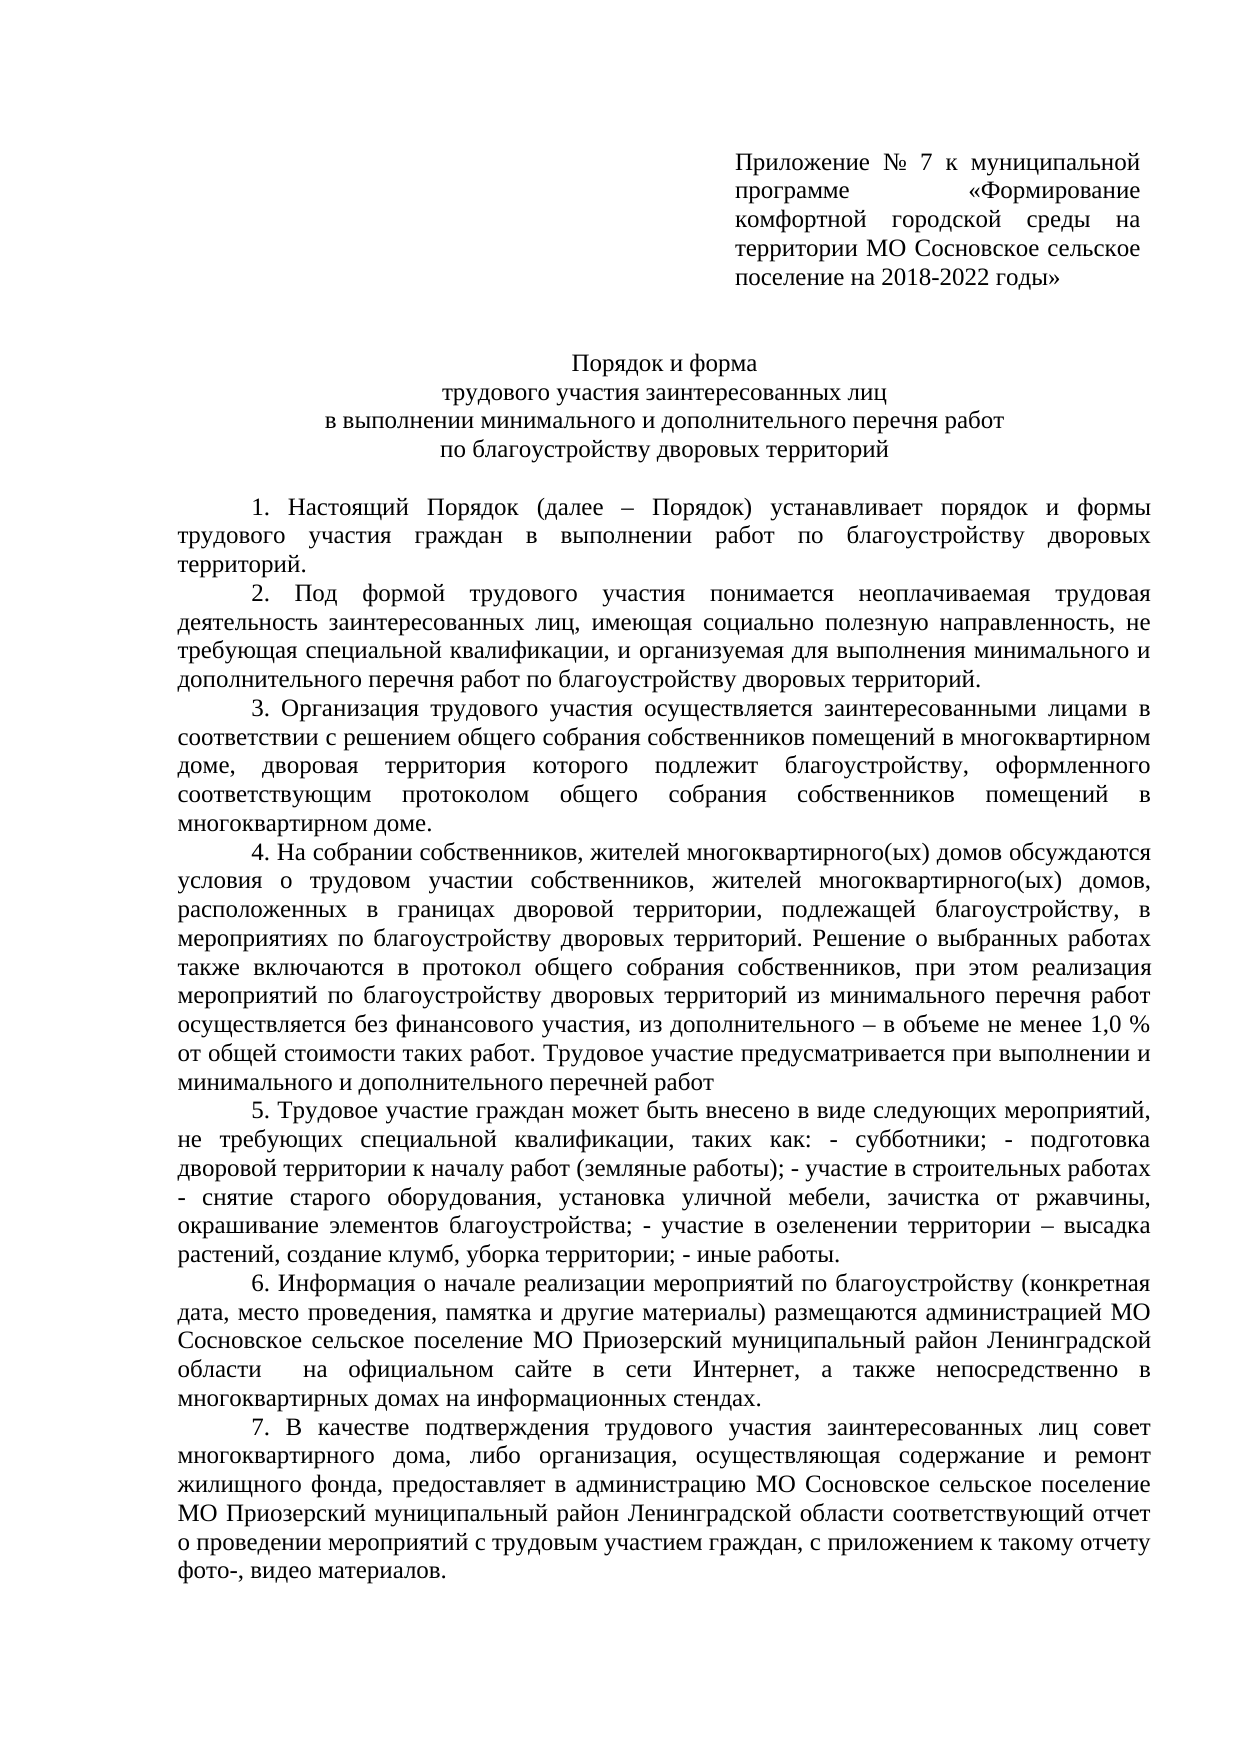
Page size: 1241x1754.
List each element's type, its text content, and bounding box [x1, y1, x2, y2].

text 3. Организация трудового участия осуществляется заинтересованными лицами в соответствии с решением общего собрания собственников помещений в многоквартирном доме, дворовая территория которого подлежит благоустройству, оформленного соответствующим протоколом общего собрания собственников помещений в многоквартирном доме. [177, 693, 1152, 837]
text 7. В качестве подтверждения трудового участия заинтересованных лиц совет многоквартирного дома, либо организация, осуществляющая содержание и ремонт жилищного фонда, предоставляет в администрацию МО Сосновское сельское поселение МО Приозерский муниципальный район Ленинградской области соответствующий отчет о проведении мероприятий с трудовым участием граждан, с приложением к такому отчету фото-, видео материалов. [177, 1412, 1152, 1584]
text трудового участия заинтересованных лиц [177, 377, 1152, 406]
text 5. Трудовое участие граждан может быть внесено в виде следующих мероприятий, не требующих специальной квалификации, таких как: - субботники; - подготовка дворовой территории к началу работ (земляные работы); - участие в строительных работах - снятие старого оборудования, установка уличной мебели, зачистка от ржавчины, окрашивание элементов благоустройства; - участие в озеленении территории – высадка растений, создание клумб, уборка территории; - иные работы. [177, 1096, 1152, 1268]
text по благоустройству дворовых территорий [177, 434, 1152, 463]
text в выполнении минимального и дополнительного перечня работ [177, 406, 1152, 434]
text 4. На собрании собственников, жителей многоквартирного(ых) домов обсуждаются условия о трудовом участии собственников, жителей многоквартирного(ых) домов, расположенных в границах дворовой территории, подлежащей благоустройству, в мероприятиях по благоустройству дворовых территорий. Решение о выбранных работах также включаются в протокол общего собрания собственников, при этом реализация мероприятий по благоустройству дворовых территорий из минимального перечня работ осуществляется без финансового участия, из дополнительного – в объеме не менее 1,0 % от общей стоимости таких работ. Трудовое участие предусматривается при выполнении и минимального и дополнительного перечней работ [177, 837, 1152, 1096]
text 2. Под формой трудового участия понимается неоплачиваемая трудовая деятельность заинтересованных лиц, имеющая социально полезную направленность, не требующая специальной квалификации, и организуемая для выполнения минимального и дополнительного перечня работ по благоустройству дворовых территорий. [177, 578, 1152, 693]
text Порядок и форма [177, 348, 1152, 377]
text 1. Настоящий Порядок (далее – Порядок) устанавливает порядок и формы трудового участия граждан в выполнении работ по благоустройству дворовых территорий. [177, 492, 1152, 578]
text 6. Информация о начале реализации мероприятий по благоустройству (конкретная дата, место проведения, памятка и другие материалы) размещаются администрацией МО Сосновское сельское поселение МО Приозерский муниципальный район Ленинградской области на официальном сайте в сети Интернет, а также непосредственно в многоквартирных домах на информационных стендах. [177, 1268, 1152, 1412]
table_header Приложение № 7 к муниципальной программе «Формирование комфортной городской среды на территории МО Сосновское сельское поселение на 2018-2022 годы» [724, 147, 1152, 291]
